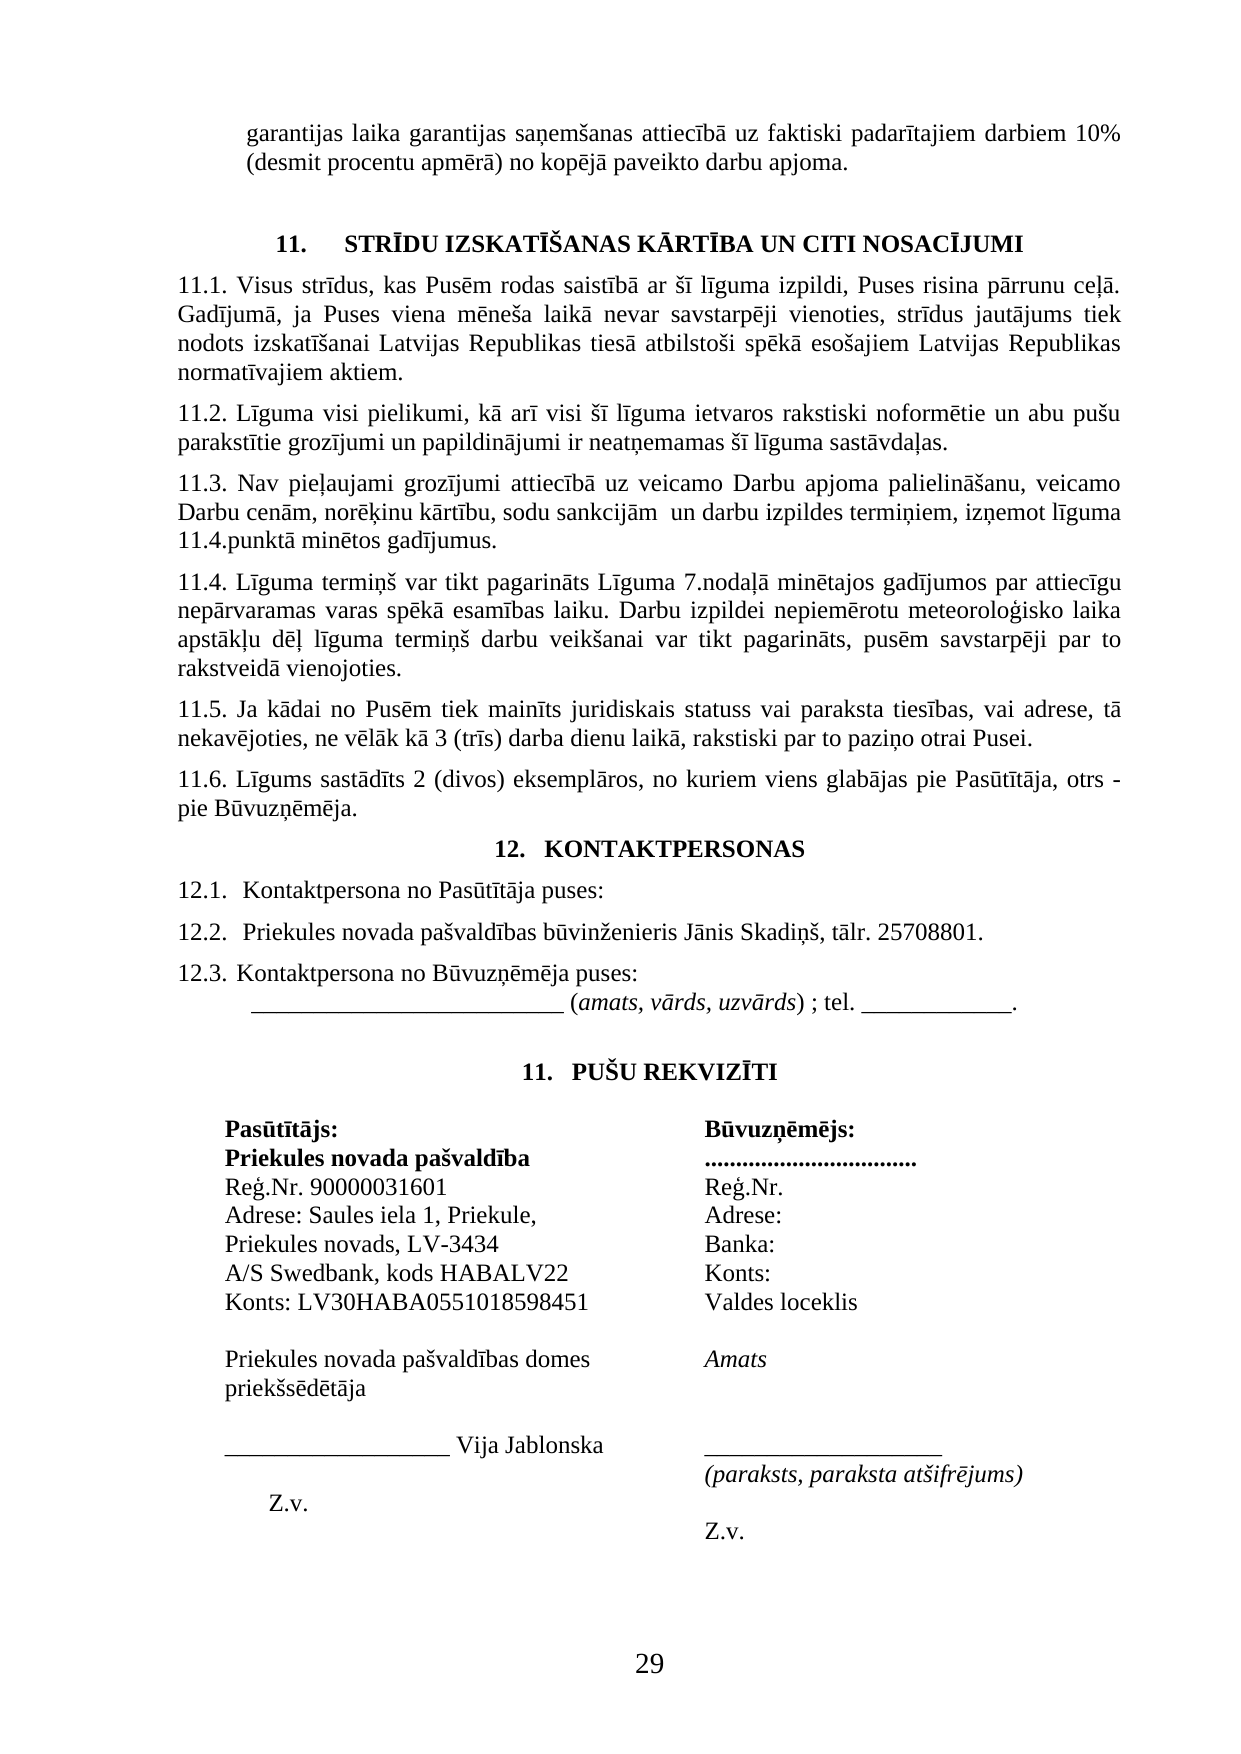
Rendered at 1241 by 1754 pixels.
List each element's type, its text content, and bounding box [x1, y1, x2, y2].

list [177, 118, 1122, 176]
table_header Būvuzņēmējs: .................................. Reģ.Nr. Adrese: Banka: Konts: Valdes loceklis Amats ___________________ (paraksts, paraksta atšifrējums) Z.v. [646, 1114, 1093, 1545]
text 11.6. Līgums sastādīts 2 (divos) eksemplāros, no kuriem viens glabājas pie Pasūtītāja, otrs - pie Būvuzņēmēja. [177, 764, 1122, 822]
text 11.4. Līguma termiņš var tikt pagarināts Līguma 7.nodaļā minētajos gadījumos par attiecīgu nepārvaramas varas spēkā esamības laiku. Darbu izpildei nepiemērotu meteoroloģisko laika apstākļu dēļ līguma termiņš darbu veikšanai var tikt pagarināts, pusēm savstarpēji par to rakstveidā vienojoties. [177, 567, 1122, 682]
list Kontaktpersona no Pasūtītāja puses: [177, 876, 1122, 904]
text 11.1. Visus strīdus, kas Pusēm rodas saistībā ar šī līguma izpildi, Puses risina pārrunu ceļā. Gadījumā, ja Puses viena mēneša laikā nevar savstarpēji vienoties, strīdus jautājums tiek nodots izskatīšanai Latvijas Republikas tiesā atbilstoši spēkā esošajiem Latvijas Republikas normatīvajiem aktiem. [177, 271, 1122, 386]
text _________________________ (amats, vārds, uzvārds) ; tel. ____________. [251, 987, 1122, 1016]
list KONTAKTPERSONAS [177, 834, 1122, 863]
list Priekules novada pašvaldības būvinženieris Jānis Skadiņš, tālr. 25708801. [177, 917, 1122, 946]
table_header Pasūtītājs: Priekules novada pašvaldība Reģ.Nr. 90000031601 Adrese: Saules iela 1, Priekule, Priekules novads, LV-3434 A/S Swedbank, kods HABALV22 Konts: LV30HABA0551018598451 Priekules novada pašvaldības domes priekšsēdētāja __________________ Vija Jablonska Z.v. [166, 1114, 646, 1545]
text 11.5. Ja kādai no Pusēm tiek mainīts juridiskais statuss vai paraksta tiesības, vai adrese, tā nekavējoties, ne vēlāk kā 3 (trīs) darba dienu laikā, rakstiski par to paziņo otrai Pusei. [177, 694, 1122, 752]
text 11.2. Līguma visi pielikumi, kā arī visi šī līguma ietvaros rakstiski noformētie un abu pušu parakstītie grozījumi un papildinājumi ir neatņemamas šī līguma sastāvdaļas. [177, 398, 1122, 456]
list Kontaktpersona no Būvuzņēmēja puses: [177, 958, 1122, 987]
list PUŠU REKVIZĪTI [177, 1057, 1122, 1086]
list STRĪDU IZSKATĪŠANAS KĀRTĪBA UN CITI NOSACĪJUMI [177, 229, 1122, 258]
text 11.3. Nav pieļaujami grozījumi attiecībā uz veicamo Darbu apjoma palielināšanu, veicamo Darbu cenām, norēķinu kārtību, sodu sankcijām un darbu izpildes termiņiem, izņemot līguma 11.4.punktā minētos gadījumus. [177, 468, 1122, 554]
